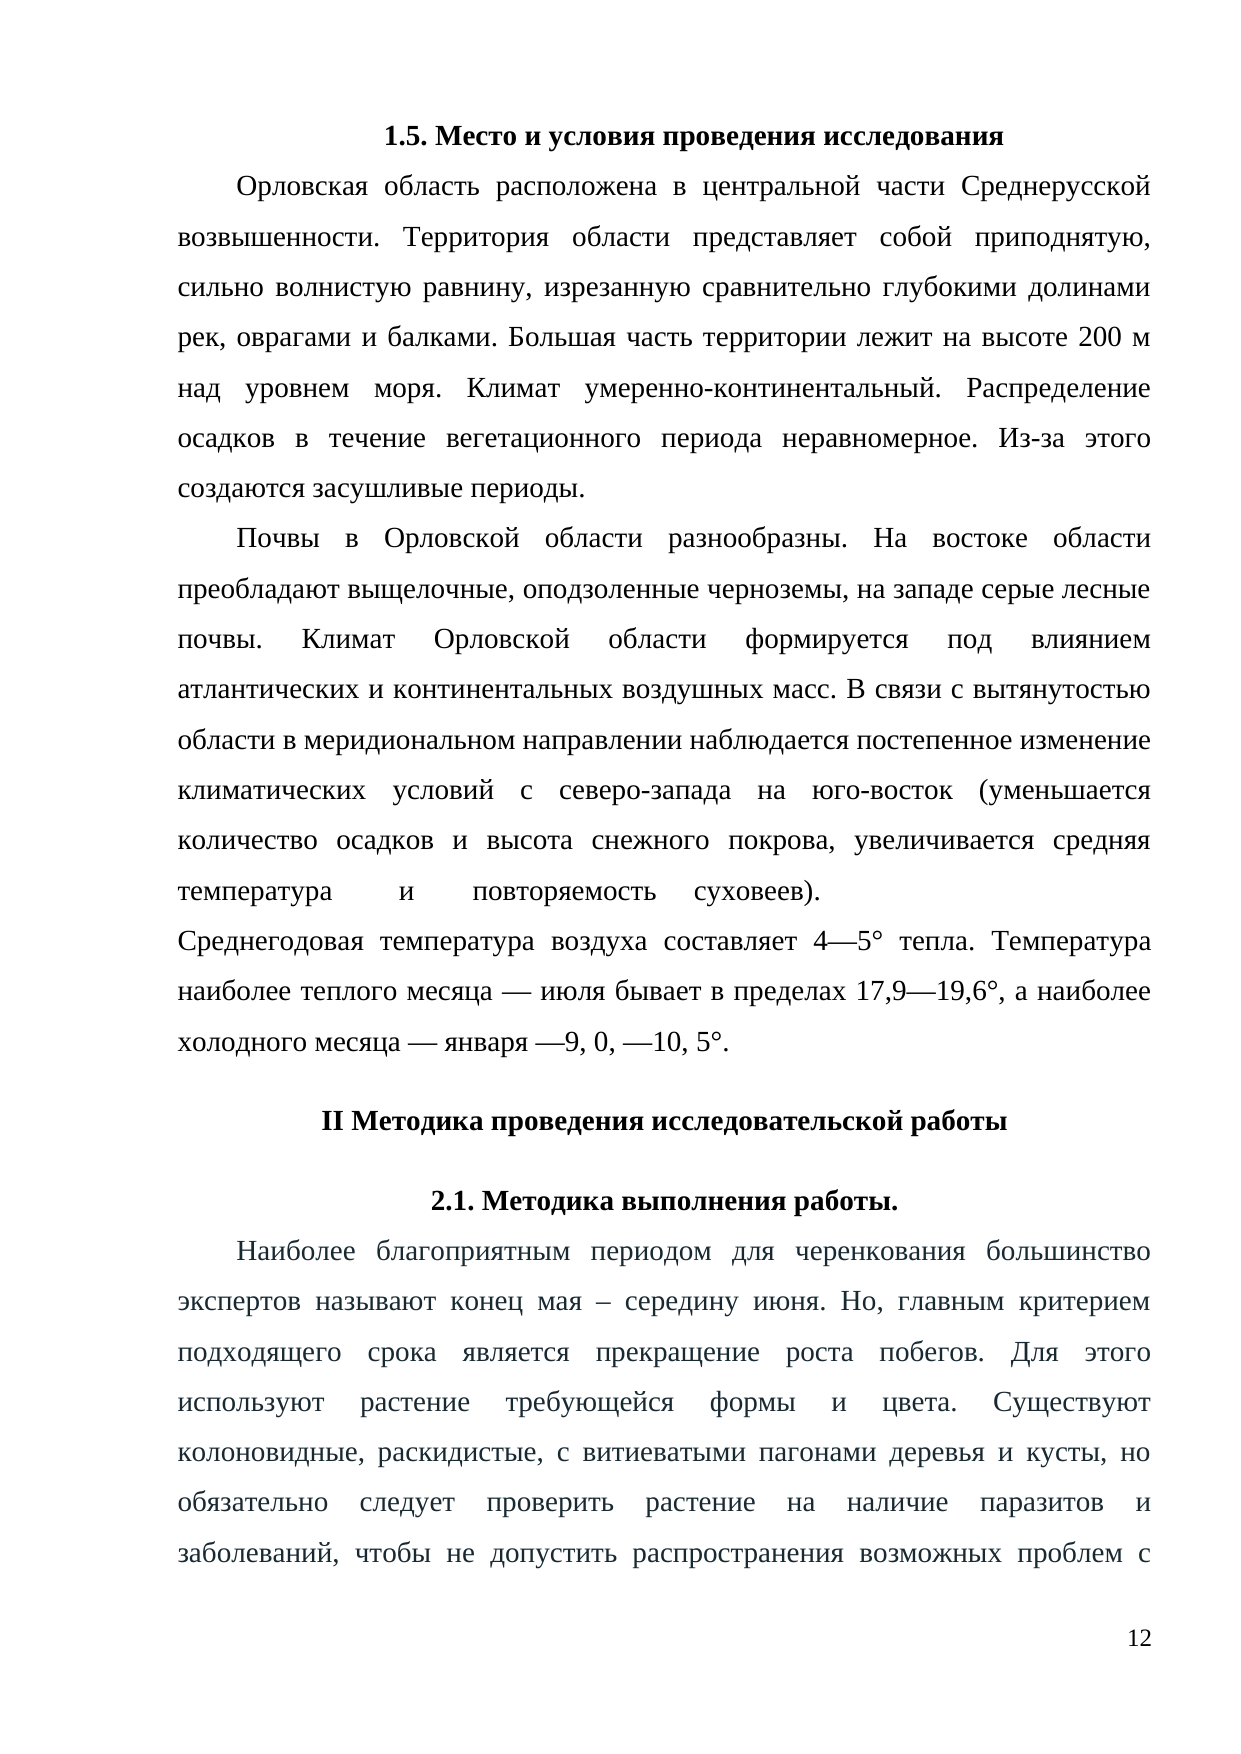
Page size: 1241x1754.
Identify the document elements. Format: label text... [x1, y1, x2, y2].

text 2.1. Методика выполнения работы. [177, 1183, 1152, 1216]
text Орловская область расположена в центральной части Среднерусской возвышенности. Территория области представляет собой приподнятую, сильно волнистую равнину, изрезанную сравнительно глубокими долинами рек, оврагами и балками. Большая часть территории лежит на высоте 200 м над уровнем моря. Климат умеренно-континентальный. Распределение осадков в течение вегетационного периода неравномерное. Из-за этого создаются засушливые периоды. [177, 168, 1152, 504]
text 1.5. Место и условия проведения исследования [177, 118, 1152, 152]
text II Методика проведения исследовательской работы [177, 1103, 1152, 1137]
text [177, 1233, 1152, 1568]
text Почвы в Орловской области разнообразны. На востоке области преобладают выщелочные, оподзоленные черноземы, на западе серые лесные почвы. Климат Орловской области формируется под влиянием атлантических и континентальных воздушных масс. В связи с вытянутостью области в меридиональном направлении наблюдается постепенное изменение климатических условий с северо-запада на юго-восток (уменьшается количество осадков и высота снежного покрова, увеличивается средняя температура и повторяемость суховеев). Среднегодовая температура воздуха составляет 4—5° тепла. Температура наиболее теплого месяца — июля бывает в пределах 17,9—19,6°, а наиболее холодного месяца — января —9, 0, —10, 5°. [177, 521, 1152, 1057]
